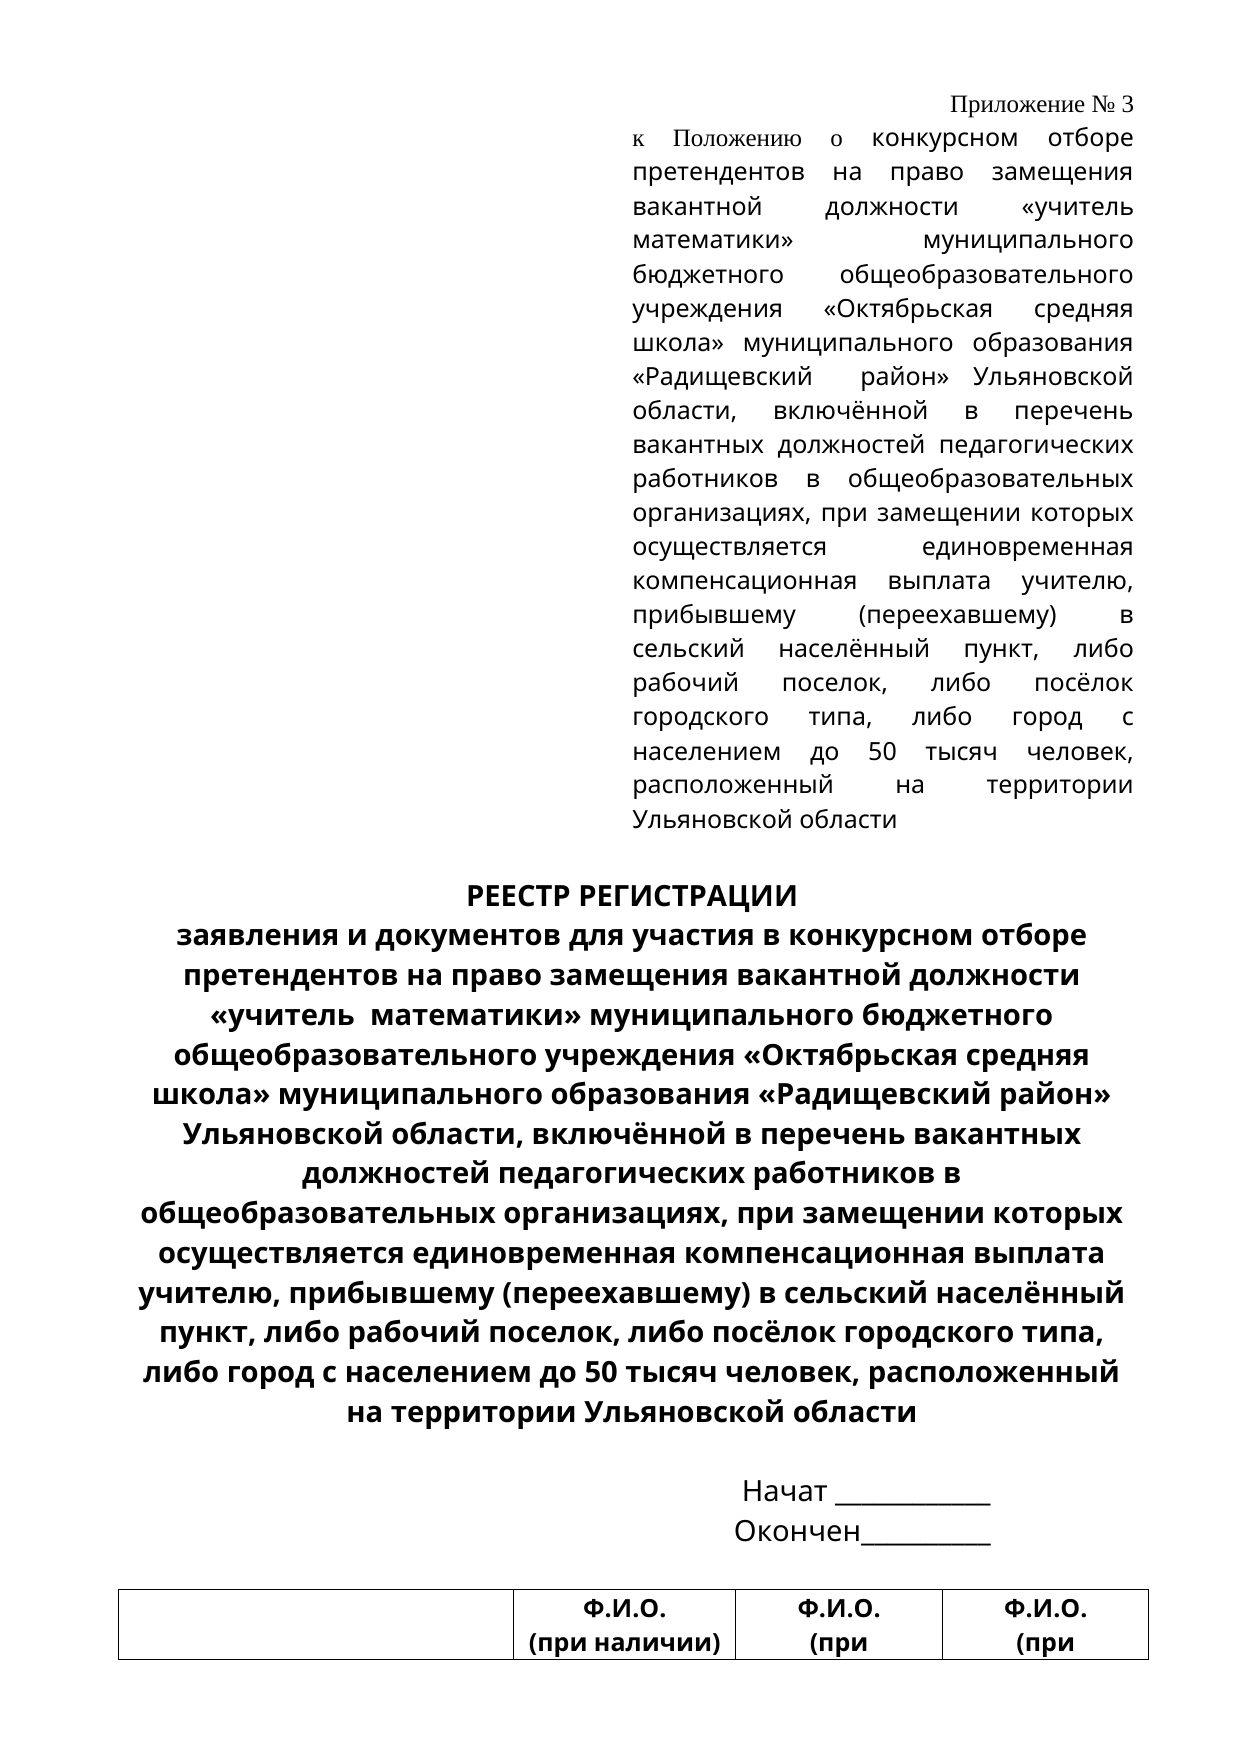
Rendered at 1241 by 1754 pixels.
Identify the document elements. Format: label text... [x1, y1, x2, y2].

text Начат ____________ [130, 1470, 1134, 1510]
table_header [943, 1590, 1148, 1658]
text заявления и документов для участия в конкурсном отборе претендентов на право замещения вакантной должности «учитель математики» муниципального бюджетного общеобразовательного учреждения «Октябрьская средняя школа» муниципального образования «Радищевский район» Ульяновской области, включённой в перечень вакантных должностей педагогических работников в общеобразовательных организациях, при замещении которых осуществляется единовременная компенсационная выплата учителю, прибывшему (переехавшему) в сельский населённый пункт, либо рабочий поселок, либо посёлок городского типа, либо город с населением до 50 тысяч человек, расположенный на территории Ульяновской области [130, 915, 1134, 1431]
text к Положению о конкурсном отборе претендентов на право замещения вакантной должности «учитель математики» муниципального бюджетного общеобразовательного учреждения «Октябрьская средняя школа» муниципального образования «Радищевский район» Ульяновской области, включённой в перечень вакантных должностей педагогических работников в общеобразовательных организациях, при замещении которых осуществляется единовременная компенсационная выплата учителю, прибывшему (переехавшему) в сельский населённый пункт, либо рабочий поселок, либо посёлок городского типа, либо город с населением до 50 тысяч человек, расположенный на территории Ульяновской области [632, 120, 1134, 835]
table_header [514, 1590, 735, 1658]
table_header [119, 1590, 513, 1658]
text Приложение № 3 [186, 89, 1134, 117]
text РЕЕСТР РЕГИСТРАЦИИ [130, 875, 1134, 915]
text Окончен__________ [130, 1510, 1134, 1550]
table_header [736, 1590, 942, 1658]
